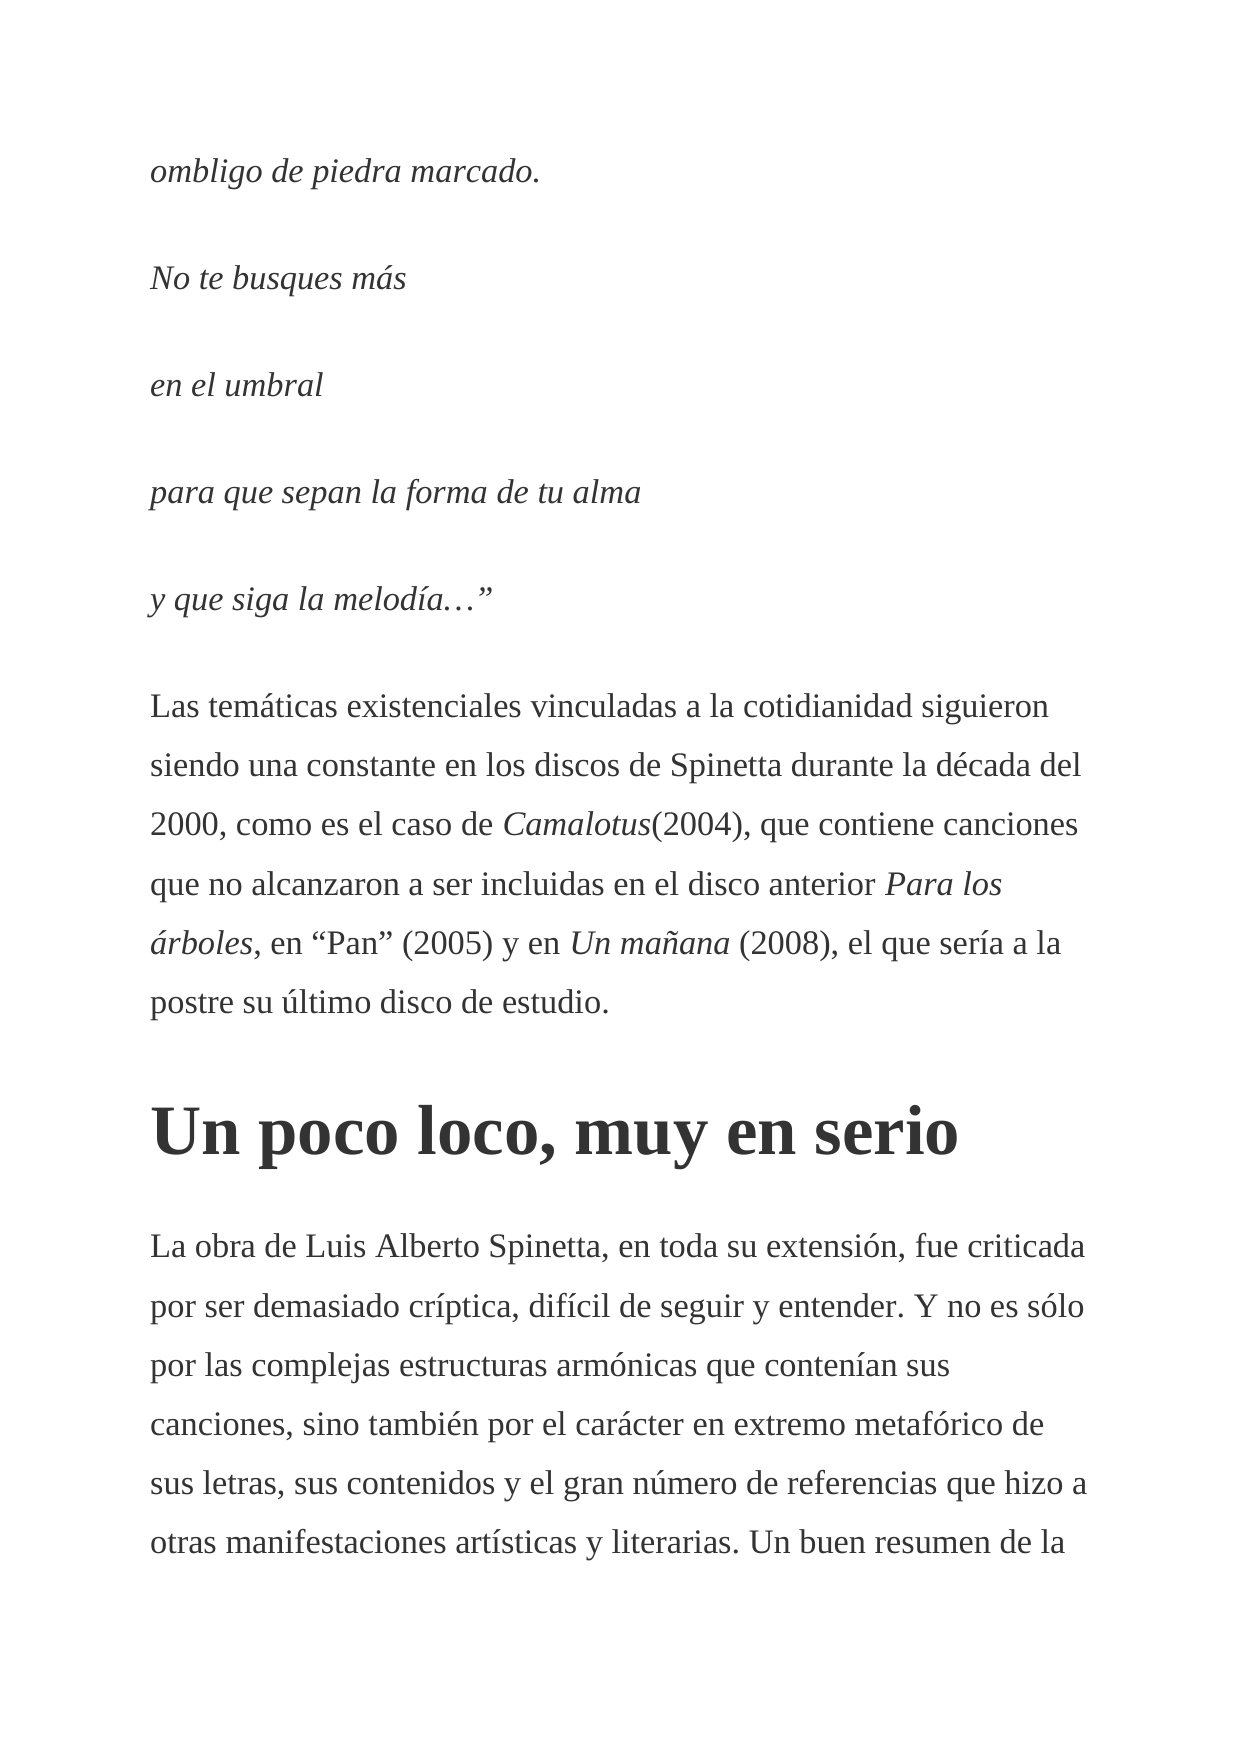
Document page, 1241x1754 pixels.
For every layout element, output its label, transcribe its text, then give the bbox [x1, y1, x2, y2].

text ombligo de piedra marcado. [150, 150, 1090, 189]
subtitle Un poco loco, muy en serio [150, 1088, 1090, 1170]
text en el umbral [10, 364, 1090, 404]
text No te busques más [10, 257, 1090, 297]
text para que sepan la forma de tu alma [10, 471, 1090, 511]
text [150, 1226, 1090, 1561]
text y que siga la melodía…” [10, 578, 1090, 618]
text Las temáticas existenciales vinculadas a la cotidianidad siguieron siendo una constante en los discos de Spinetta durante la década del 2000, como es el caso de Camalotus(2004), que contiene canciones que no alcanzaron a ser incluidas en el disco anterior Para los árboles, en “Pan” (2005) y en Un mañana (2008), el que sería a la postre su último disco de estudio. [150, 685, 1090, 1021]
